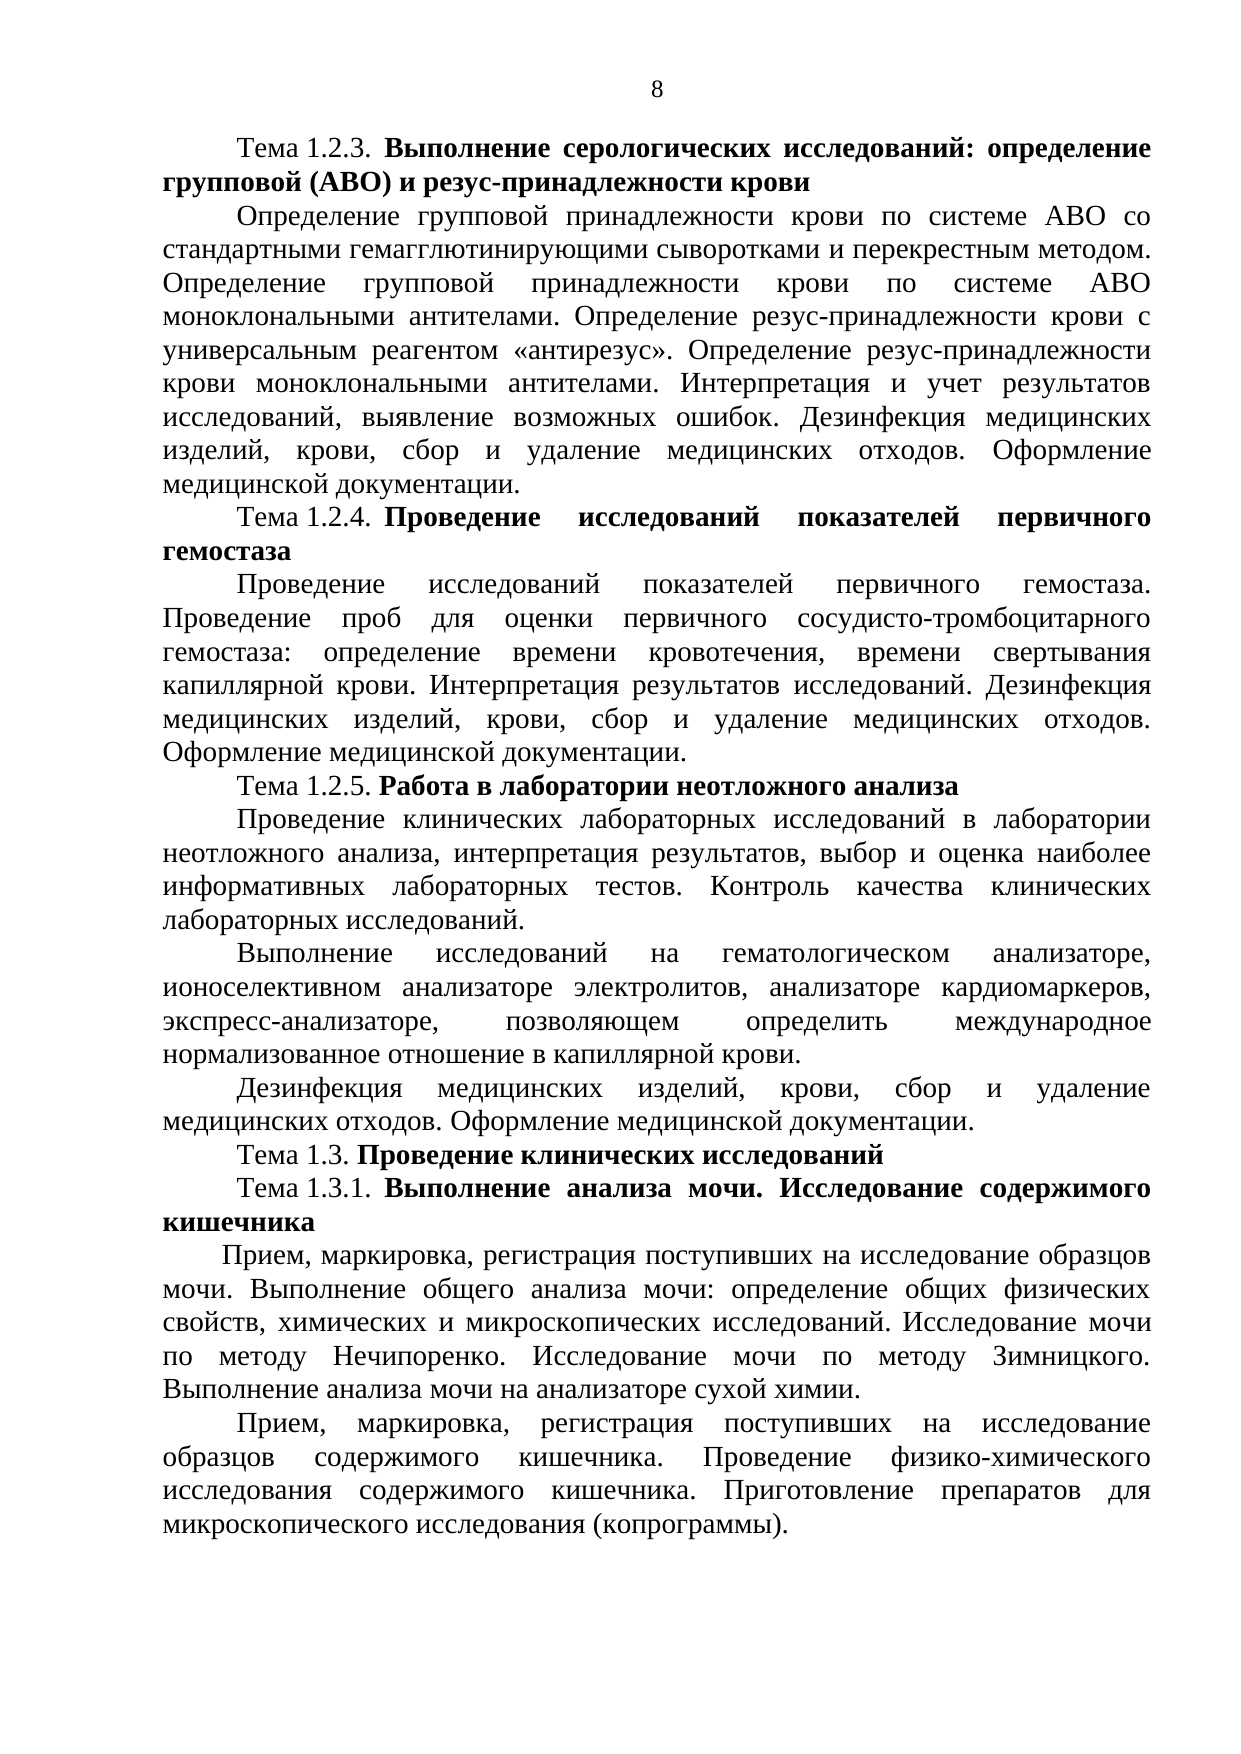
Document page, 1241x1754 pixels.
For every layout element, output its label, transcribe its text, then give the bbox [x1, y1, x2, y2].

text Проведение исследований показателей первичного гемостаза. Проведение проб для оценки первичного сосудисто-тромбоцитарного гемостаза: определение времени кровотечения, времени свертывания капиллярной крови. Интерпретация результатов исследований. Дезинфекция медицинских изделий, крови, сбор и удаление медицинских отходов. Оформление медицинской документации. [162, 567, 1152, 768]
text Проведение клинических лабораторных исследований в лаборатории неотложного анализа, интерпретация результатов, выбор и оценка наиболее информативных лабораторных тестов. Контроль качества клинических лабораторных исследований. [162, 801, 1152, 936]
text Тема 1.2.3. Выполнение серологических исследований: определение групповой (АВО) и резус-принадлежности крови [162, 131, 1152, 198]
text Тема 1.2.5. Работа в лаборатории неотложного анализа [162, 768, 1152, 801]
text Тема 1.3.1. Выполнение анализа мочи. Исследование содержимого кишечника [162, 1170, 1152, 1237]
text Тема 1.2.4. Проведение исследований показателей первичного гемостаза [162, 499, 1152, 567]
text Прием, маркировка, регистрация поступивших на исследование образцов мочи. Выполнение общего анализа мочи: определение общих физических свойств, химических и микроскопических исследований. Исследование мочи по методу Нечипоренко. Исследование мочи по методу Зимницкого. Выполнение анализа мочи на анализаторе сухой химии. [162, 1237, 1152, 1405]
text Тема 1.3. Проведение клинических исследований [162, 1137, 1152, 1170]
text Определение групповой принадлежности крови по системе АВО со стандартными гемагглютинирующими сыворотками и перекрестным методом. Определение групповой принадлежности крови по системе АВО моноклональными антителами. Определение резус-принадлежности крови с универсальным реагентом «антирезус». Определение резус-принадлежности крови моноклональными антителами. Интерпретация и учет результатов исследований, выявление возможных ошибок. Дезинфекция медицинских изделий, крови, сбор и удаление медицинских отходов. Оформление медицинской документации. [162, 198, 1152, 499]
text Выполнение исследований на гематологическом анализаторе, ионоселективном анализаторе электролитов, анализаторе кардиомаркеров, экспресс-анализаторе, позволяющем определить международное нормализованное отношение в капиллярной крови. [162, 936, 1152, 1070]
text Дезинфекция медицинских изделий, крови, сбор и удаление медицинских отходов. Оформление медицинской документации. [162, 1070, 1152, 1137]
text Прием, маркировка, регистрация поступивших на исследование образцов содержимого кишечника. Проведение физико-химического исследования содержимого кишечника. Приготовление препаратов для микроскопического исследования (копрограммы). [162, 1405, 1152, 1539]
